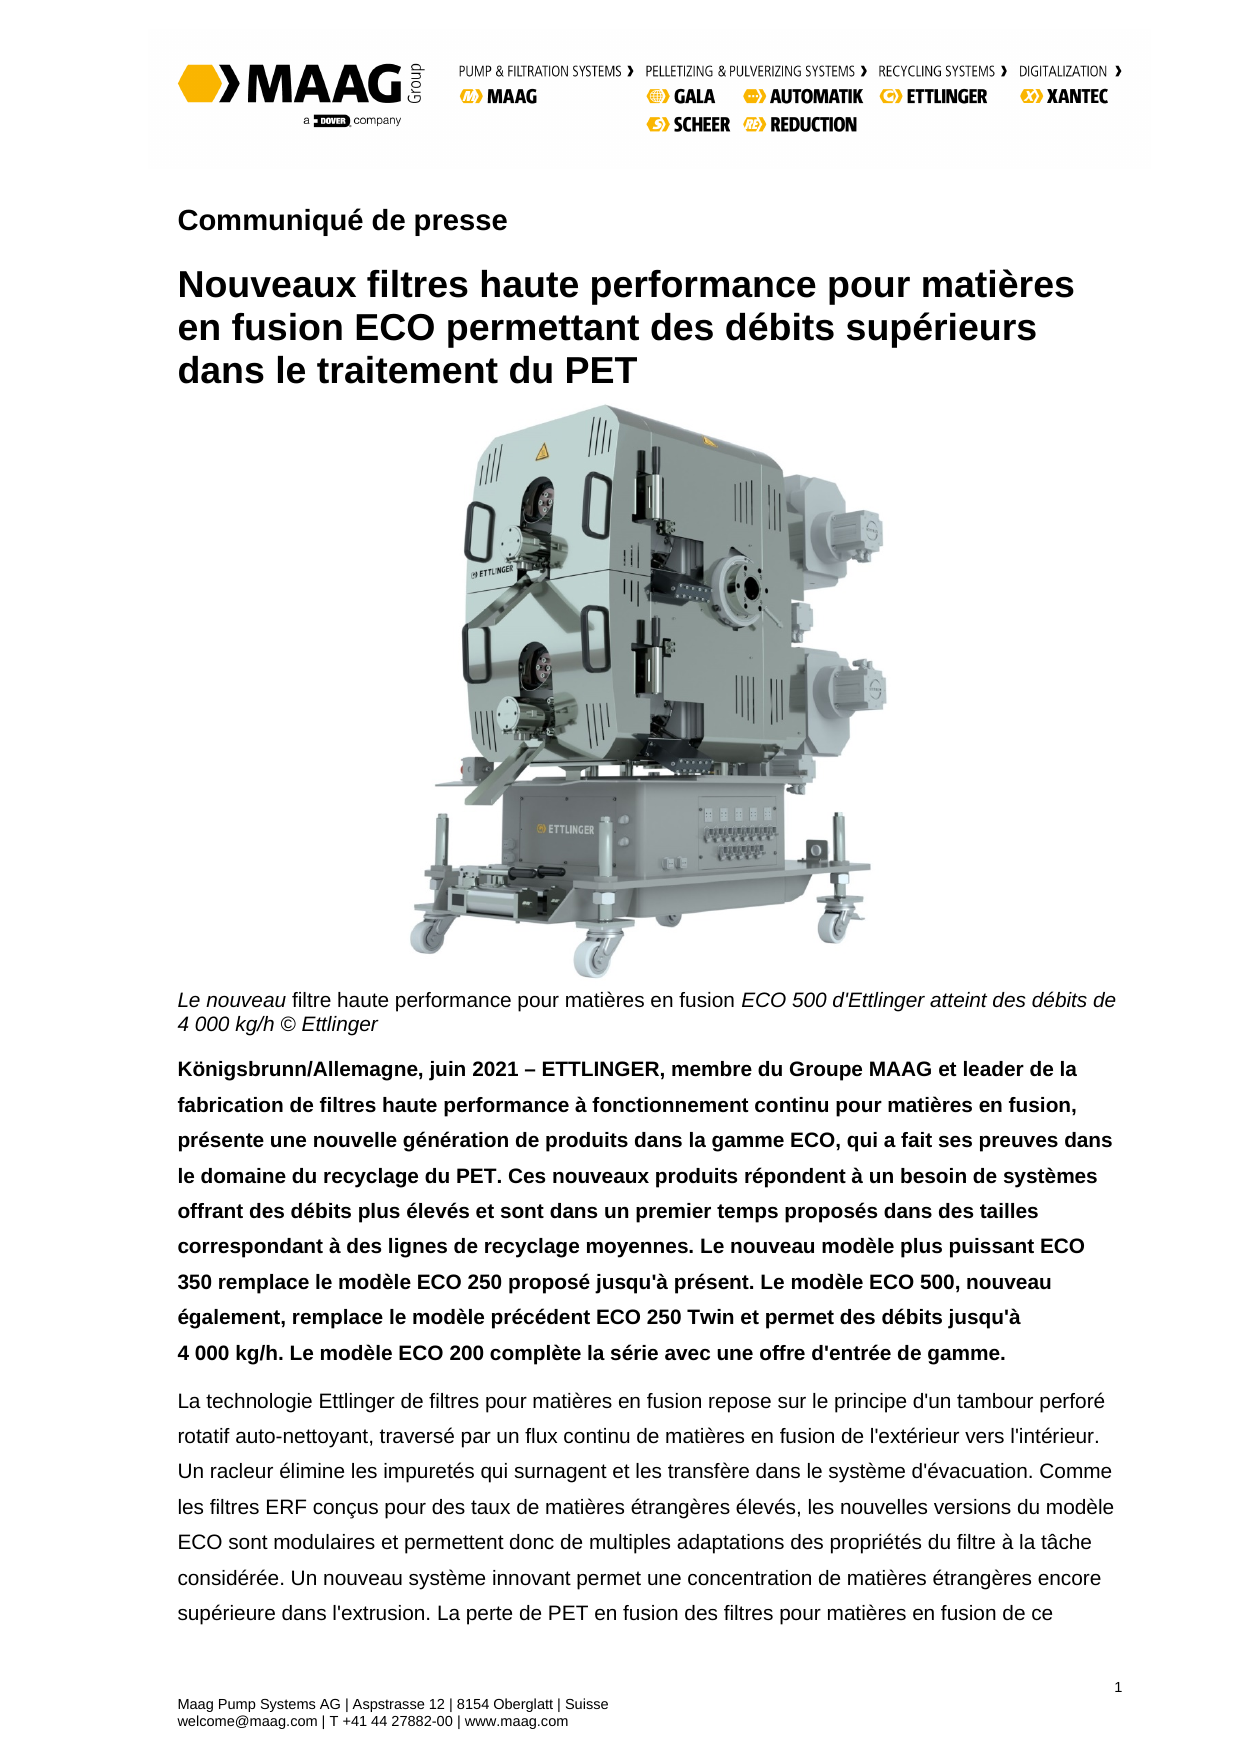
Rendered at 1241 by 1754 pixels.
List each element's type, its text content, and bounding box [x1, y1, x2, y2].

text Nouveaux filtres haute performance pour matières en fusion ECO permettant des débits supérieurs dans le traitement du PET [177, 262, 1122, 391]
picture [147, 29, 1152, 169]
picture [398, 397, 901, 988]
text Königsbrunn/Allemagne, juin 2021 – ETTLINGER, membre du Groupe MAAG et leader de la fabrication de filtres haute performance à fonctionnement continu pour matières en fusion, présente une nouvelle génération de produits dans la gamme ECO, qui a fait ses preuves dans le domaine du recyclage du PET. Ces nouveaux produits répondent à un besoin de systèmes offrant des débits plus élevés et sont dans un premier temps proposés dans des tailles correspondant à des lignes de recyclage moyennes. Le nouveau modèle plus puissant ECO 350 remplace le modèle ECO 250 proposé jusqu'à présent. Le modèle ECO 500, nouveau également, remplace le modèle précédent ECO 250 Twin et permet des débits jusqu'à 4 000 kg/h. Le modèle ECO 200 complète la série avec une offre d'entrée de gamme. [177, 1048, 1122, 1367]
text Communiqué de presse [177, 203, 1122, 237]
text Le nouveau filtre haute performance pour matières en fusion ECO 500 d'Ettlinger atteint des débits de 4 000 kg/h © Ettlinger [177, 988, 1122, 1036]
